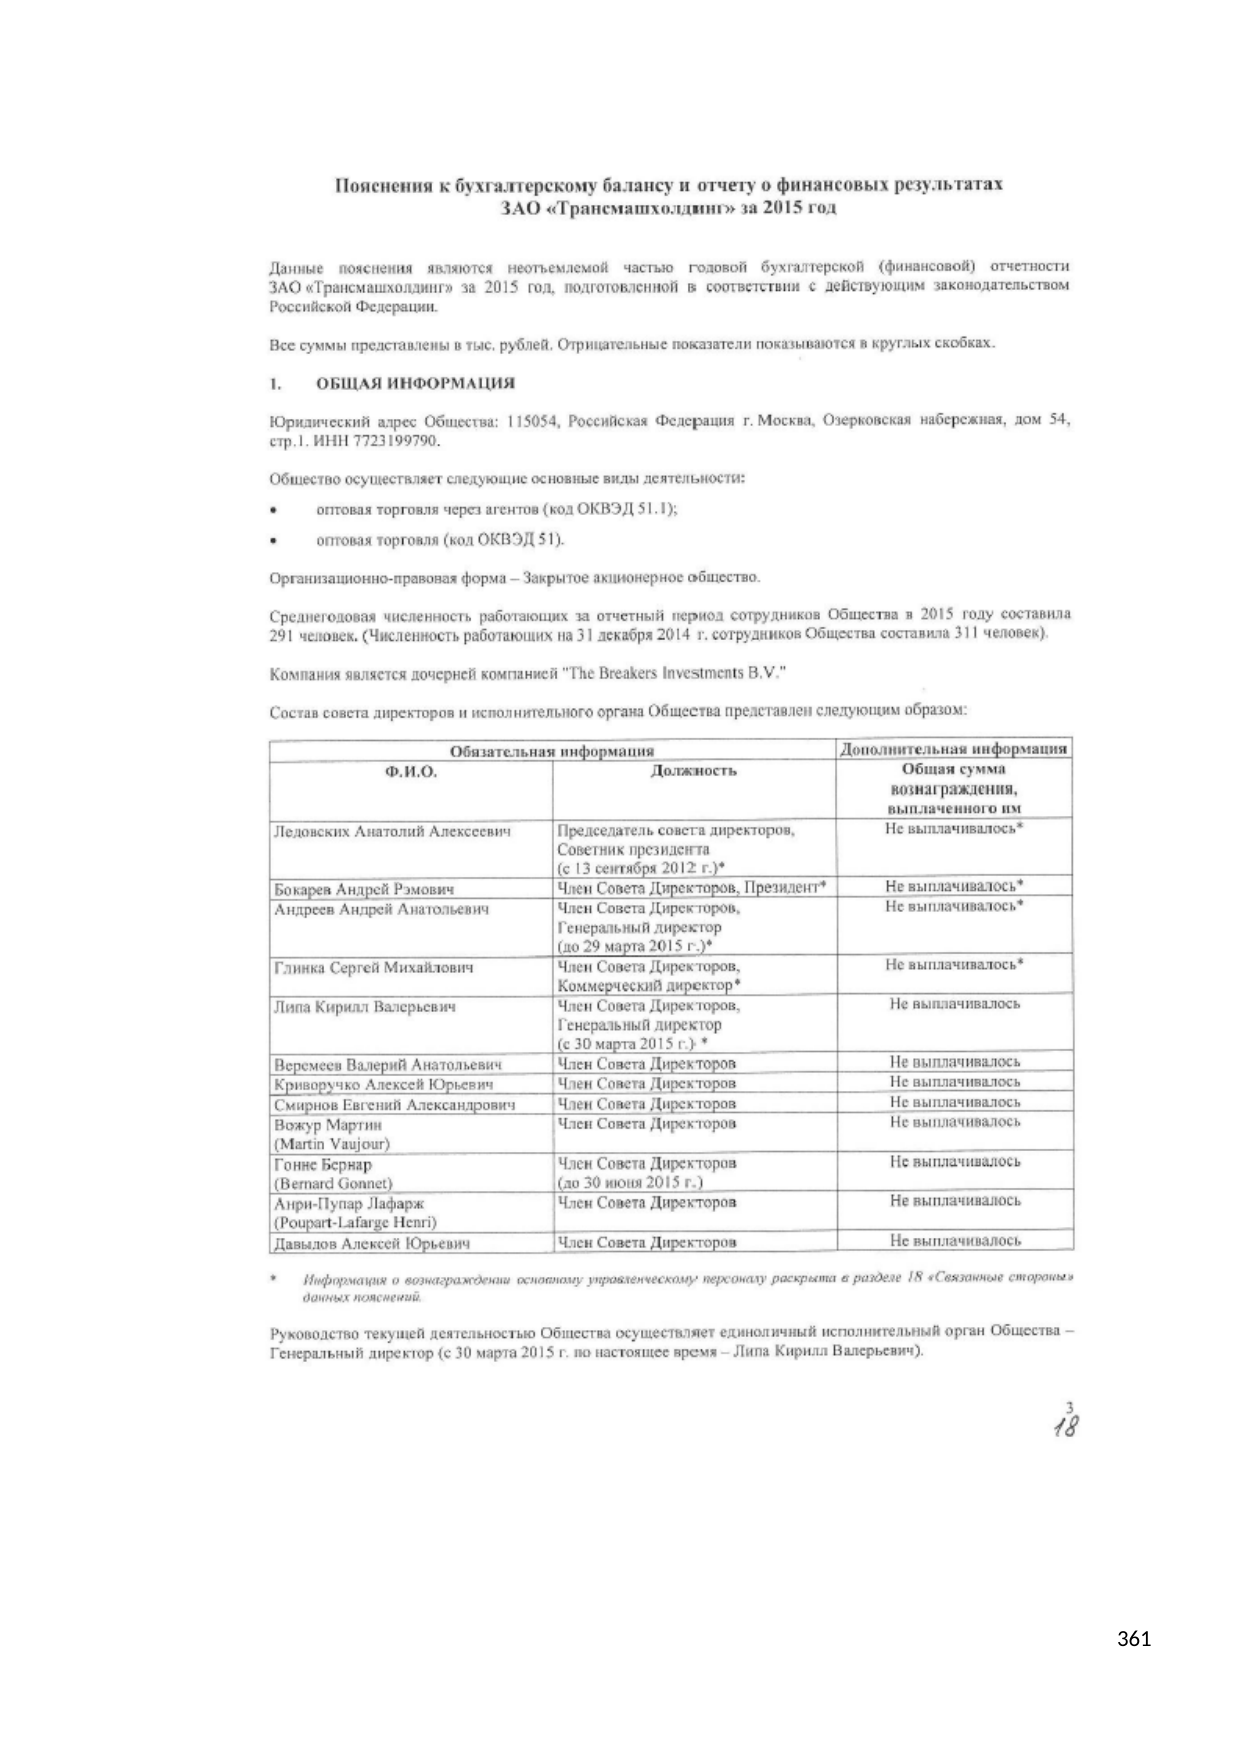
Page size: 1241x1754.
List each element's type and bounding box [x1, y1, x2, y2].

picture [177, 118, 1114, 1462]
